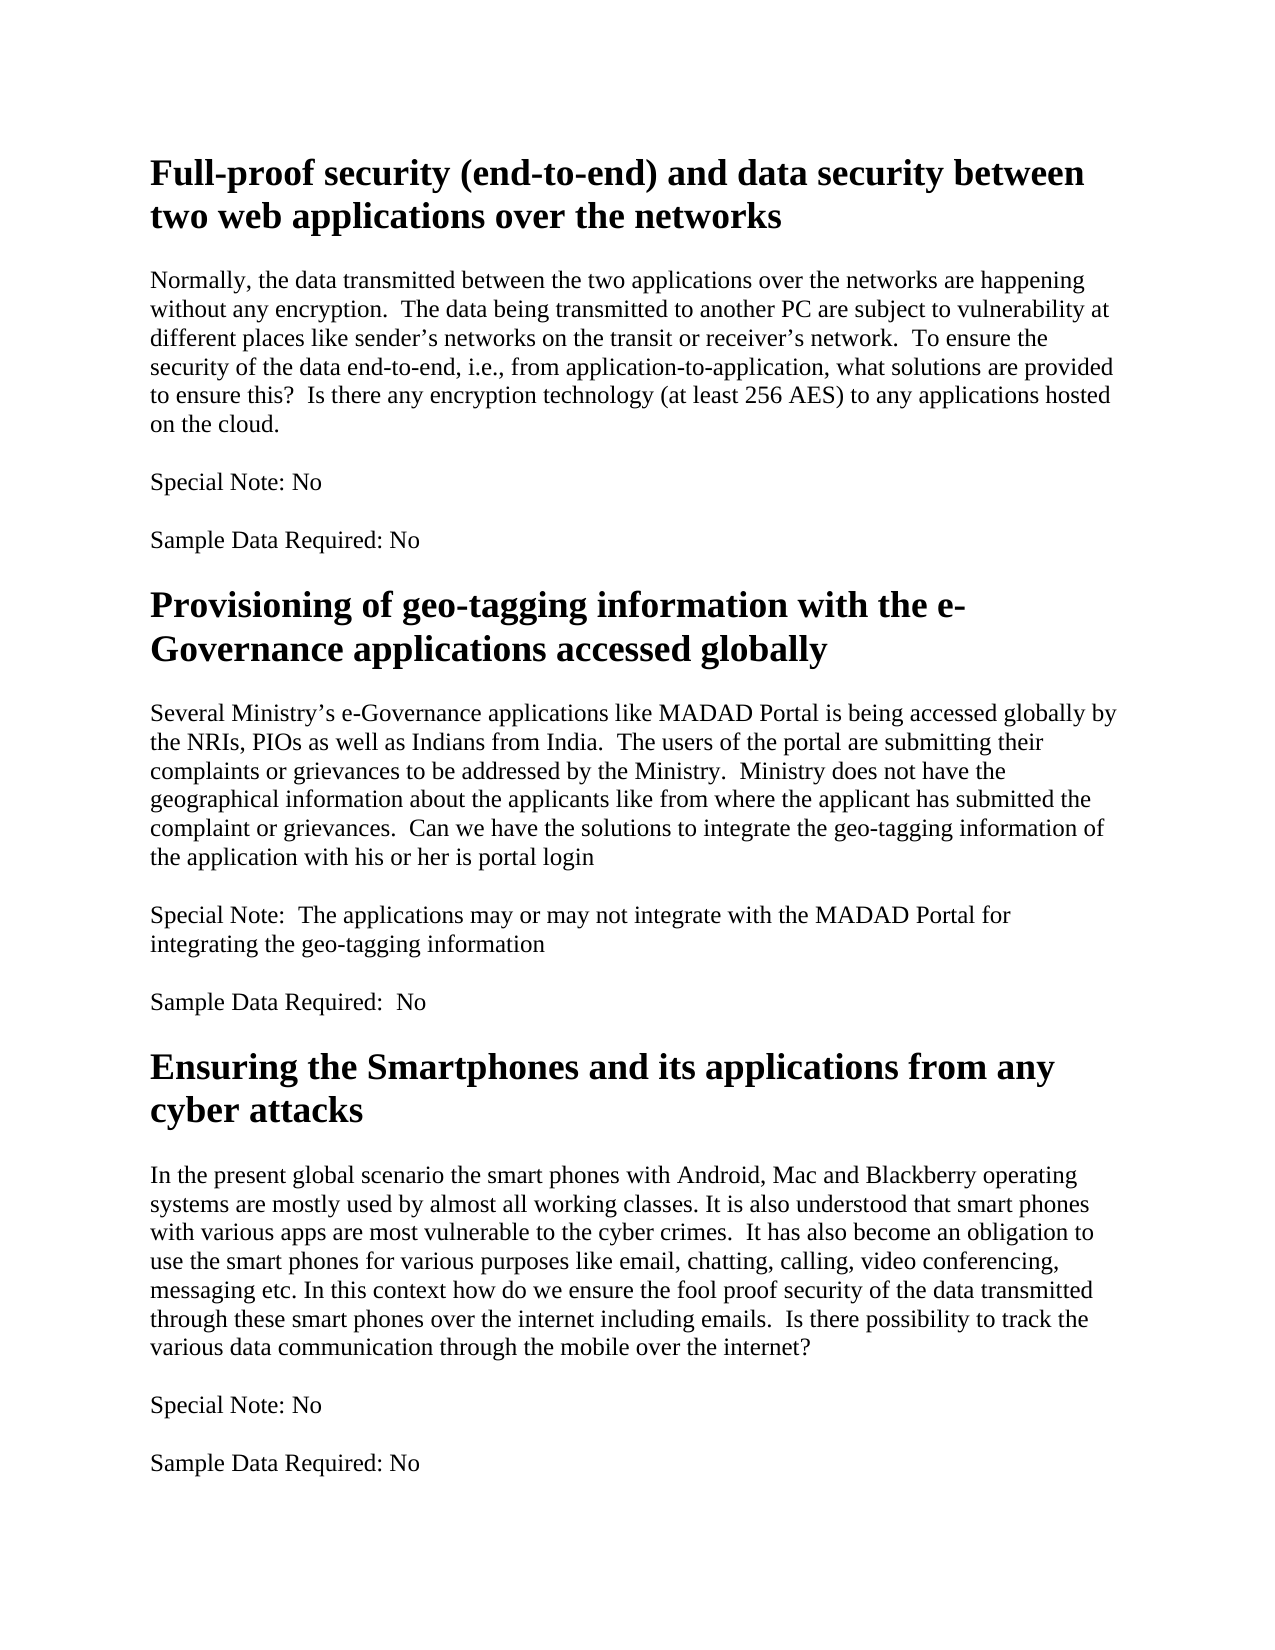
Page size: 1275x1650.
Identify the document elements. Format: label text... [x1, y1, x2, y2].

text Sample Data Required: No [150, 987, 1125, 1015]
text Normally, the data transmitted between the two applications over the networks are happening without any encryption. The data being transmitted to another PC are subject to vulnerability at different places like sender’s networks on the transit or receiver’s network. To ensure the security of the data end-to-end, i.e., from application-to-application, what solutions are provided to ensure this? Is there any encryption technology (at least 256 AES) to any applications hosted on the cloud. [150, 265, 1125, 438]
text Special Note: No [150, 467, 1125, 496]
text Several Ministry’s e-Governance applications like MADAD Portal is being accessed globally by the NRIs, PIOs as well as Indians from India. The users of the portal are submitting their complaints or grievances to be addressed by the Ministry. Ministry does not have the geographical information about the applicants like from where the applicant has submitted the complaint or grievances. Can we have the solutions to integrate the geo-tagging information of the application with his or her is portal login [150, 698, 1125, 871]
subtitle Full-proof security (end-to-end) and data security between two web applications over the networks [150, 150, 1125, 236]
text Special Note: No [150, 1390, 1125, 1419]
subtitle Ensuring the Smartphones and its applications from any cyber attacks [150, 1044, 1125, 1131]
text Sample Data Required: No [150, 525, 1125, 554]
text Special Note: The applications may or may not integrate with the MADAD Portal for integrating the geo-tagging information [150, 900, 1125, 957]
subtitle Provisioning of geo-tagging information with the e-Governance applications accessed globally [150, 583, 1125, 669]
text Sample Data Required: No [150, 1448, 1125, 1477]
text In the present global scenario the smart phones with Android, Mac and Blackberry operating systems are mostly used by almost all working classes. It is also understood that smart phones with various apps are most vulnerable to the cyber crimes. It has also become an obligation to use the smart phones for various purposes like email, chatting, calling, video conferencing, messaging etc. In this context how do we ensure the fool proof security of the data transmitted through these smart phones over the internet including emails. Is there possibility to track the various data communication through the mobile over the internet? [150, 1160, 1125, 1361]
